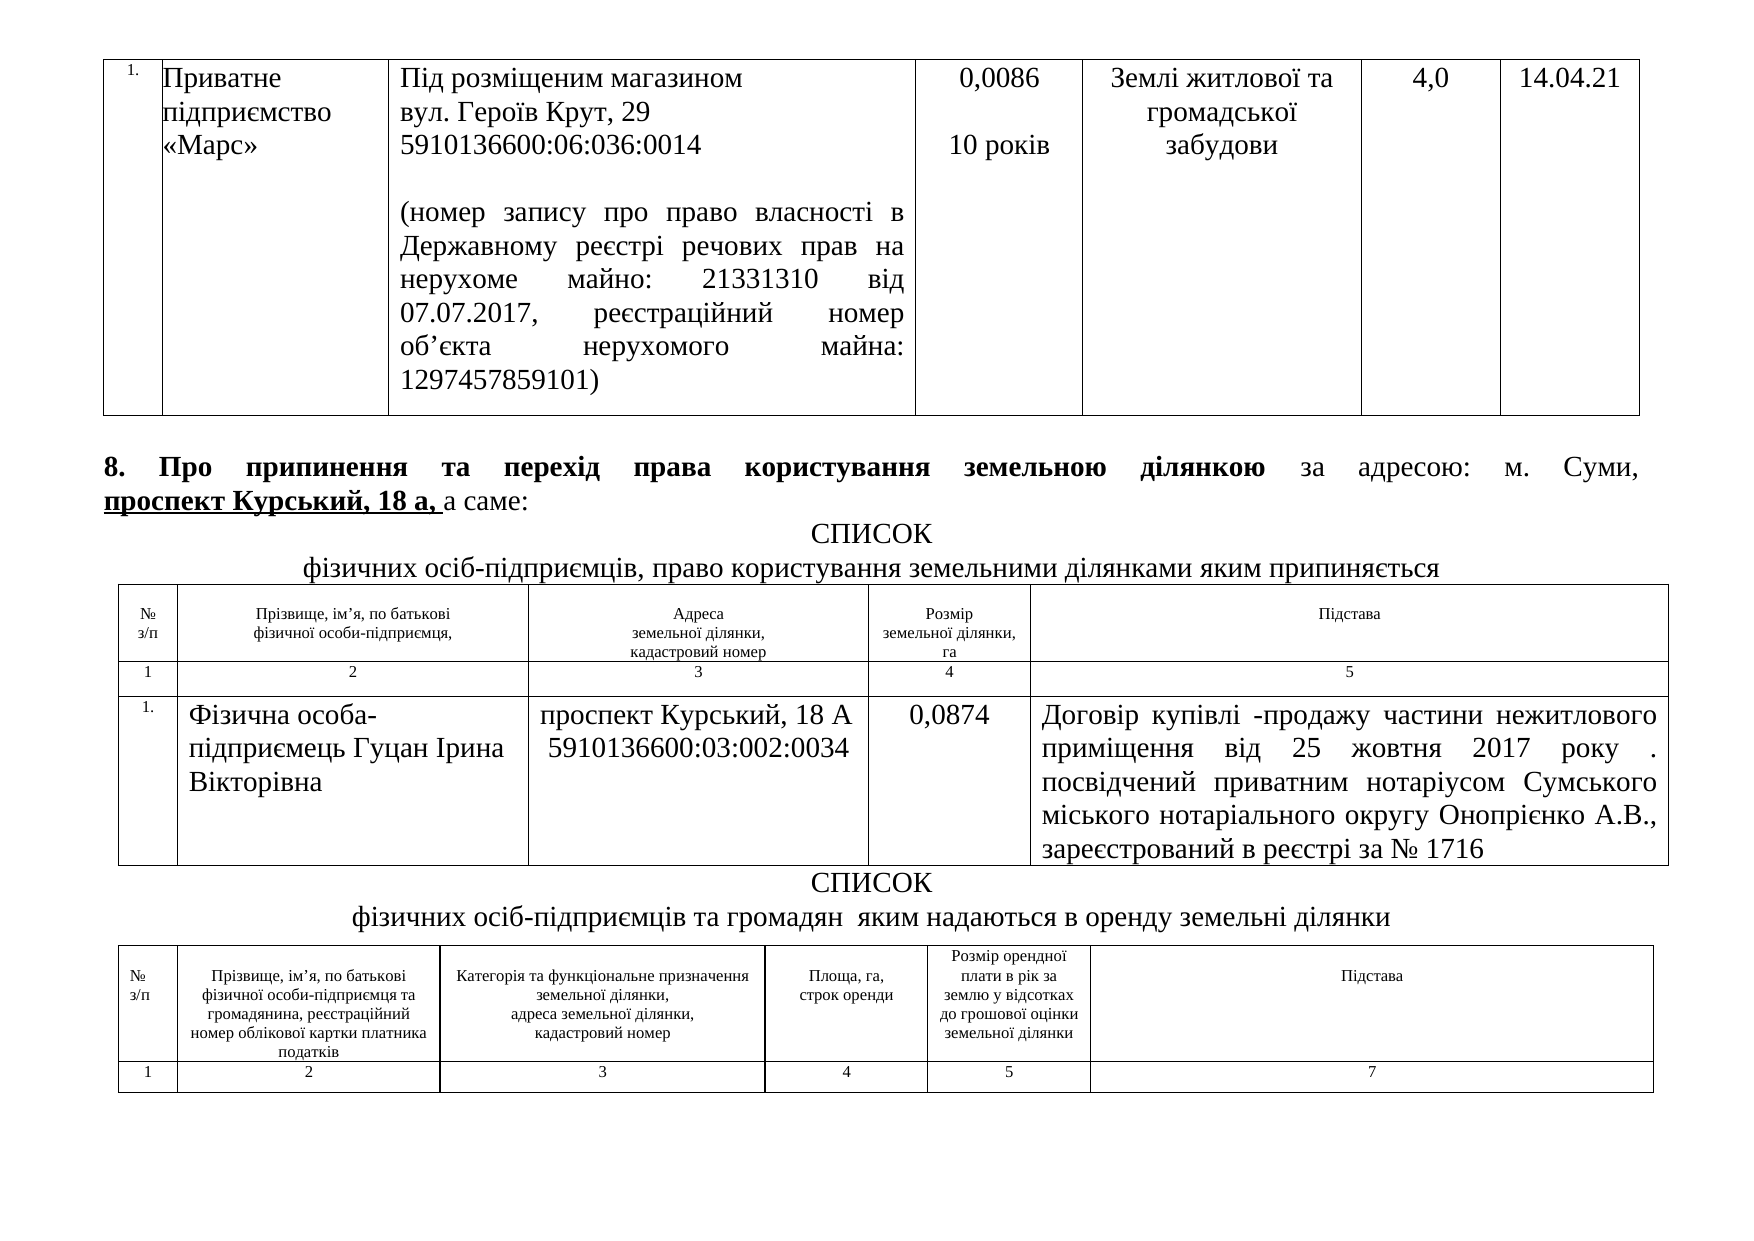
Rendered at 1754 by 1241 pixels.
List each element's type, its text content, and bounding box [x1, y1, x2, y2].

table_header № з/п [119, 585, 177, 661]
table_cell 14.04.21 [1501, 60, 1639, 415]
table_cell 2 [178, 1062, 439, 1092]
table_cell 2 [178, 662, 528, 696]
table_cell 0,0874 [869, 697, 1030, 864]
table_header Категорія та функціональне призначення земельної ділянки, адреса земельної ділянки, кадастровий номер [441, 946, 764, 1061]
table_cell 4 [869, 662, 1030, 696]
table_header Розмір орендної плати в рік за землю у відсотках до грошової оцінки земельної ділянки [928, 946, 1090, 1061]
table_cell 5 [1031, 662, 1668, 696]
table_header Розмір земельної ділянки, га [869, 585, 1030, 661]
table_cell 7 [1091, 1062, 1653, 1092]
table_cell 1 [119, 1062, 177, 1092]
table_cell 1. [104, 60, 162, 415]
table_header Прізвище, ім’я, по батькові фізичної особи-підприємця та громадянина, реєстраційний номер облікової картки платника податків [178, 946, 439, 1061]
text фізичних осіб-підприємців та громадян яким надаються в оренду земельні ділянки [103, 899, 1639, 933]
text 8. Про припинення та перехід права користування земельною ділянкою за адресою: м. Суми, проспект Курський, 18 а, а саме: [103, 449, 1639, 516]
table_header № з/п [119, 946, 177, 1061]
table_cell Землі житлової та громадської забудови [1083, 60, 1361, 415]
table_cell 1 [119, 662, 177, 696]
table_cell Фізична особа-підприємець Гуцан Ірина Вікторівна [178, 697, 528, 864]
table_cell Приватне підприємство «Марс» [163, 60, 388, 415]
table_cell Під розміщеним магазином вул. Героїв Крут, 29 5910136600:06:036:0014 (номер запису про право власності в Державному реєстрі речових прав на нерухоме майно: 21331310 від 07.07.2017, реєстраційний номер об’єкта нерухомого майна: 1297457859101) [389, 60, 915, 415]
table_cell 3 [441, 1062, 764, 1092]
table_header Адреса земельної ділянки, кадастровий номер [529, 585, 868, 661]
table_header Підстава [1031, 585, 1668, 661]
text фізичних осіб-підприємців, право користування земельними ділянками яким припиняється [103, 550, 1639, 583]
table_header Підстава [1091, 946, 1653, 1061]
table_cell 0,0086 10 років [916, 60, 1082, 415]
text СПИСОК [103, 866, 1639, 899]
table_cell 3 [529, 662, 868, 696]
table_cell Договір купівлі -продажу частини нежитлового приміщення від 25 жовтня 2017 року . посвідчений приватним нотаріусом Сумського міського нотаріального округу Онопрієнко А.В., зареєстрований в реєстрі за № 1716 [1031, 697, 1668, 864]
table_cell 4,0 [1362, 60, 1500, 415]
text СПИСОК [103, 516, 1639, 550]
table_cell 1. [119, 697, 177, 864]
table_cell 4 [766, 1062, 927, 1092]
table_cell 5 [928, 1062, 1090, 1092]
table_header Площа, га, строк оренди [766, 946, 927, 1061]
table_cell проспект Курський, 18 А 5910136600:03:002:0034 [529, 697, 868, 864]
table_header Прізвище, ім’я, по батькові фізичної особи-підприємця, [178, 585, 528, 661]
